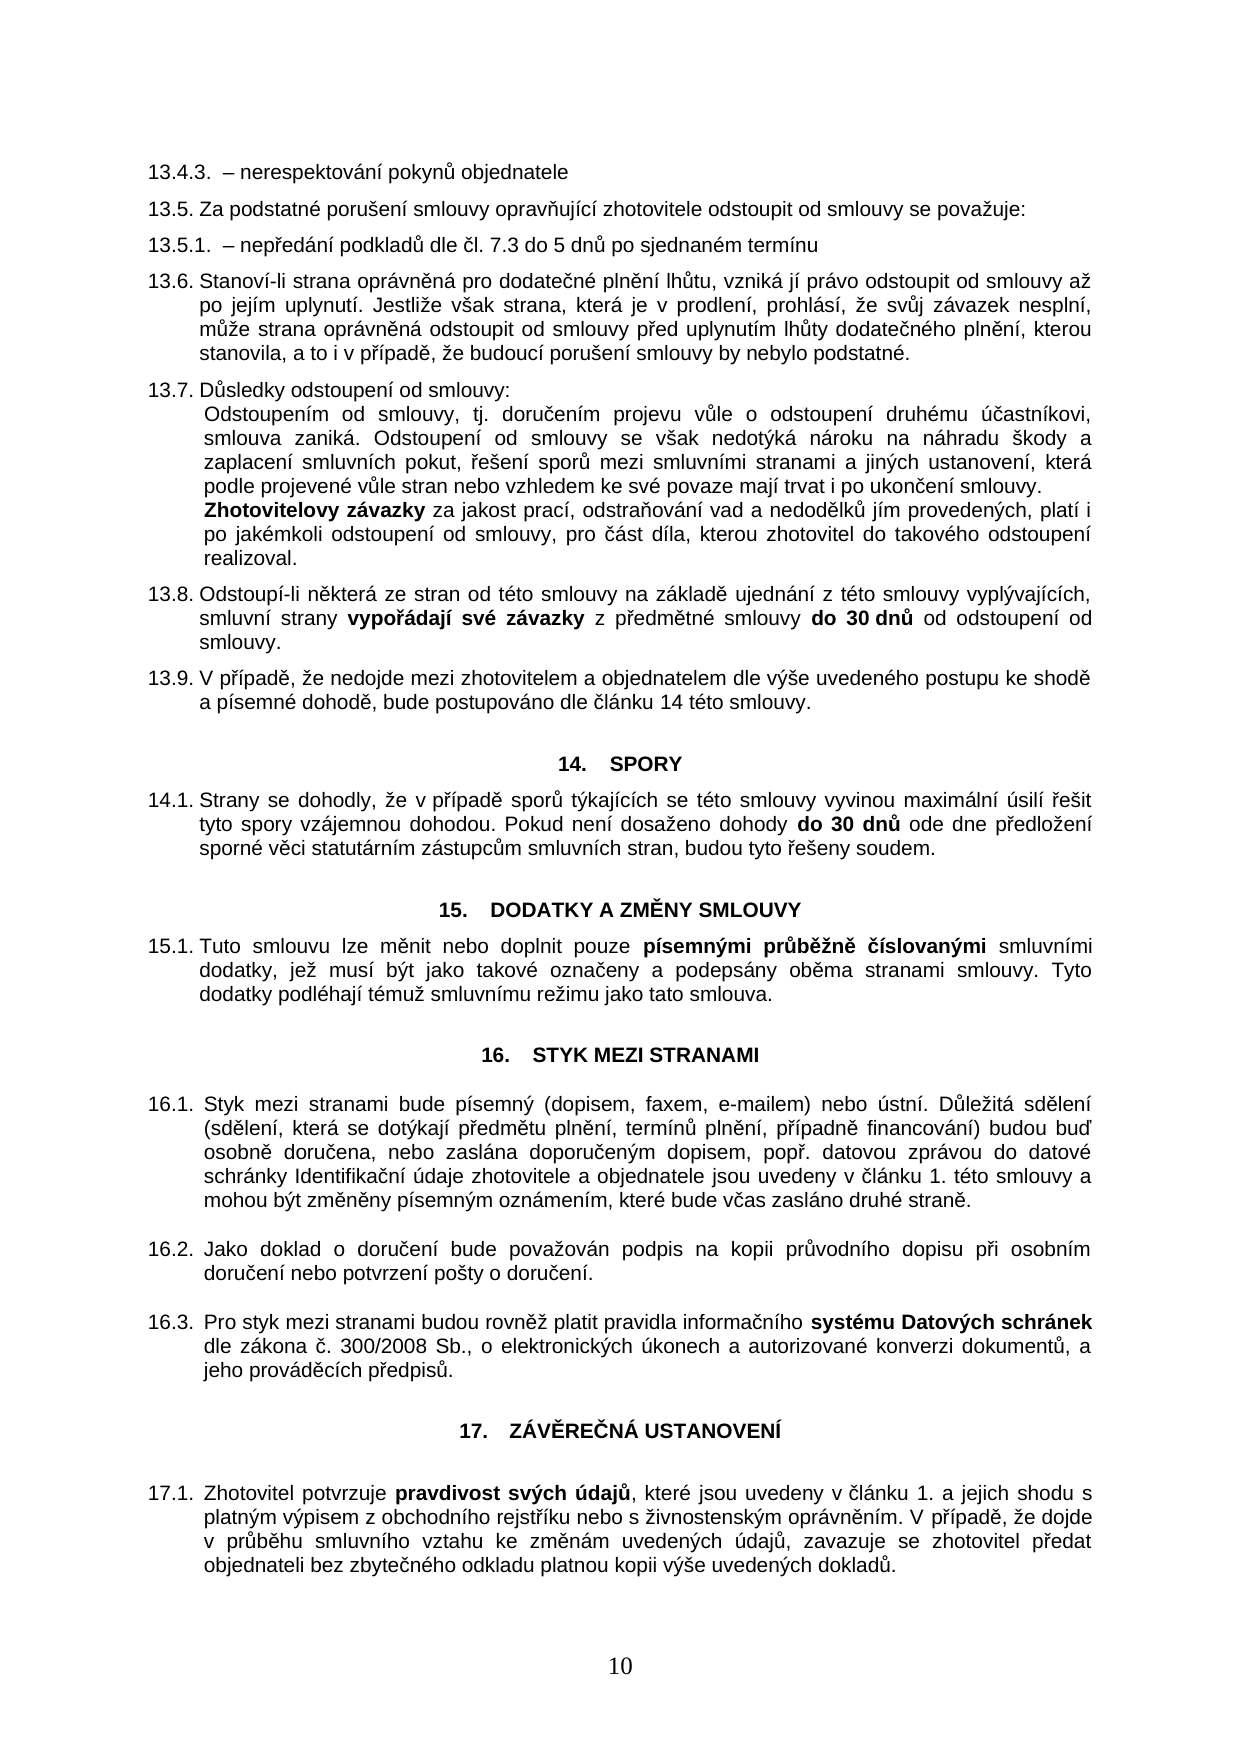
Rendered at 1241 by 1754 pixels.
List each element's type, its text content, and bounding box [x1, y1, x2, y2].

list Tuto smlouvu lze měnit nebo doplnit pouze písemnými průběžně číslovanými smluvními dodatky, jež musí být jako takové označeny a podepsány oběma stranami smlouvy. Tyto dodatky podléhají témuž smluvnímu režimu jako tato smlouva. [148, 934, 1093, 1006]
list DODATKY A ZMĚNY SMLOUVY [148, 884, 1093, 921]
text Odstoupením od smlouvy, tj. doručením projevu vůle o odstoupení druhému účastníkovi, smlouva zaniká. Odstoupení od smlouvy se však nedotýká nároku na náhradu škody a zaplacení smluvních pokut, řešení sporů mezi smluvními stranami a jiných ustanovení, která podle projevené vůle stran nebo vzhledem ke své povaze mají trvat i po ukončení smlouvy. [204, 402, 1093, 497]
list Jako doklad o doručení bude považován podpis na kopii průvodního dopisu při osobním doručení nebo potvrzení pošty o doručení. [148, 1237, 1093, 1285]
list V případě, že nedojde mezi zhotovitelem a objednatelem dle výše uvedeného postupu ke shodě a písemné dohodě, bude postupováno dle článku 14 této smlouvy. [148, 666, 1093, 714]
list Důsledky odstoupení od smlouvy: [148, 378, 1093, 402]
list – nepředání podkladů dle čl. 7.3 do 5 dnů po sjednaném termínu [148, 233, 1093, 257]
list Závěrečná ustanovení [148, 1406, 1093, 1443]
list – nerespektování pokynů objednatele [148, 160, 1093, 184]
list Zhotovitel potvrzuje pravdivost svých údajů, které jsou uvedeny v článku jejich shodu s platným výpisem z obchodního rejstříku nebo s živnostenským oprávněním. V případě, že dojde v průběhu smluvního vztahu ke změnám uvedených údajů, zavazuje se zhotovitel předat objednateli bez zbytečného odkladu platnou kopii výše uvedených dokladů. [148, 1481, 1093, 1577]
list Styk mezi stranami [148, 1030, 1093, 1067]
list Styk mezi stranami bude písemný (dopisem, faxem, e-mailem) nebo ústní. Důležitá sdělení (sdělení, která se dotýkají předmětu plnění, termínů plnění, případně financování) budou buď osobně doručena, nebo zaslána doporučeným dopisem, popř. datovou zprávou do datové schránky Identifikační údaje zhotovitele a objednatele jsou uvedeny v článku 1. této smlouvy a mohou být změněny písemným oznámením, které bude včas zasláno druhé straně. [148, 1092, 1093, 1212]
list SPORY [148, 738, 1093, 776]
list Za podstatné porušení smlouvy opravňující zhotovitele odstoupit od smlouvy se považuje: [148, 196, 1093, 220]
list Odstoupí-li některá ze stran od této smlouvy na základě ujednání z této smlouvy vyplývajících, smluvní strany vypořádají své závazky z předmětné smlouvy do 30 dnů od odstoupení od smlouvy. [148, 582, 1093, 654]
list Pro styk mezi stranami budou rovněž platit pravidla informačního systému Datových schránek dle zákona č. 300/2008 Sb., o elektronických úkonech a autorizované konverzi dokumentů, a jeho prováděcích předpisů. [148, 1310, 1093, 1382]
text Zhotovitelovy závazky za jakost prací, odstraňování vad a nedodělků jím provedených, platí i po jakémkoli odstoupení od smlouvy, pro část díla, kterou zhotovitel do takového odstoupení realizoval. [204, 497, 1093, 569]
list Stanoví-li strana oprávněná pro dodatečné plnění lhůtu, vzniká jí právo odstoupit od smlouvy až po jejím uplynutí. Jestliže však strana, která je v prodlení, prohlásí, že svůj závazek nesplní, může strana oprávněná odstoupit od smlouvy před uplynutím lhůty dodatečného plnění, kterou stanovila, a to i v případě, že budoucí porušení smlouvy by nebylo podstatné. [148, 269, 1093, 365]
list Strany se dohodly, že v případě sporů týkajících se této smlouvy vyvinou maximální úsilí řešit tyto spory vzájemnou dohodou. Pokud není dosaženo dohody do 30 dnů ode dne předložení sporné věci statutárním zástupcům smluvních stran, budou tyto řešeny soudem. [148, 788, 1093, 860]
